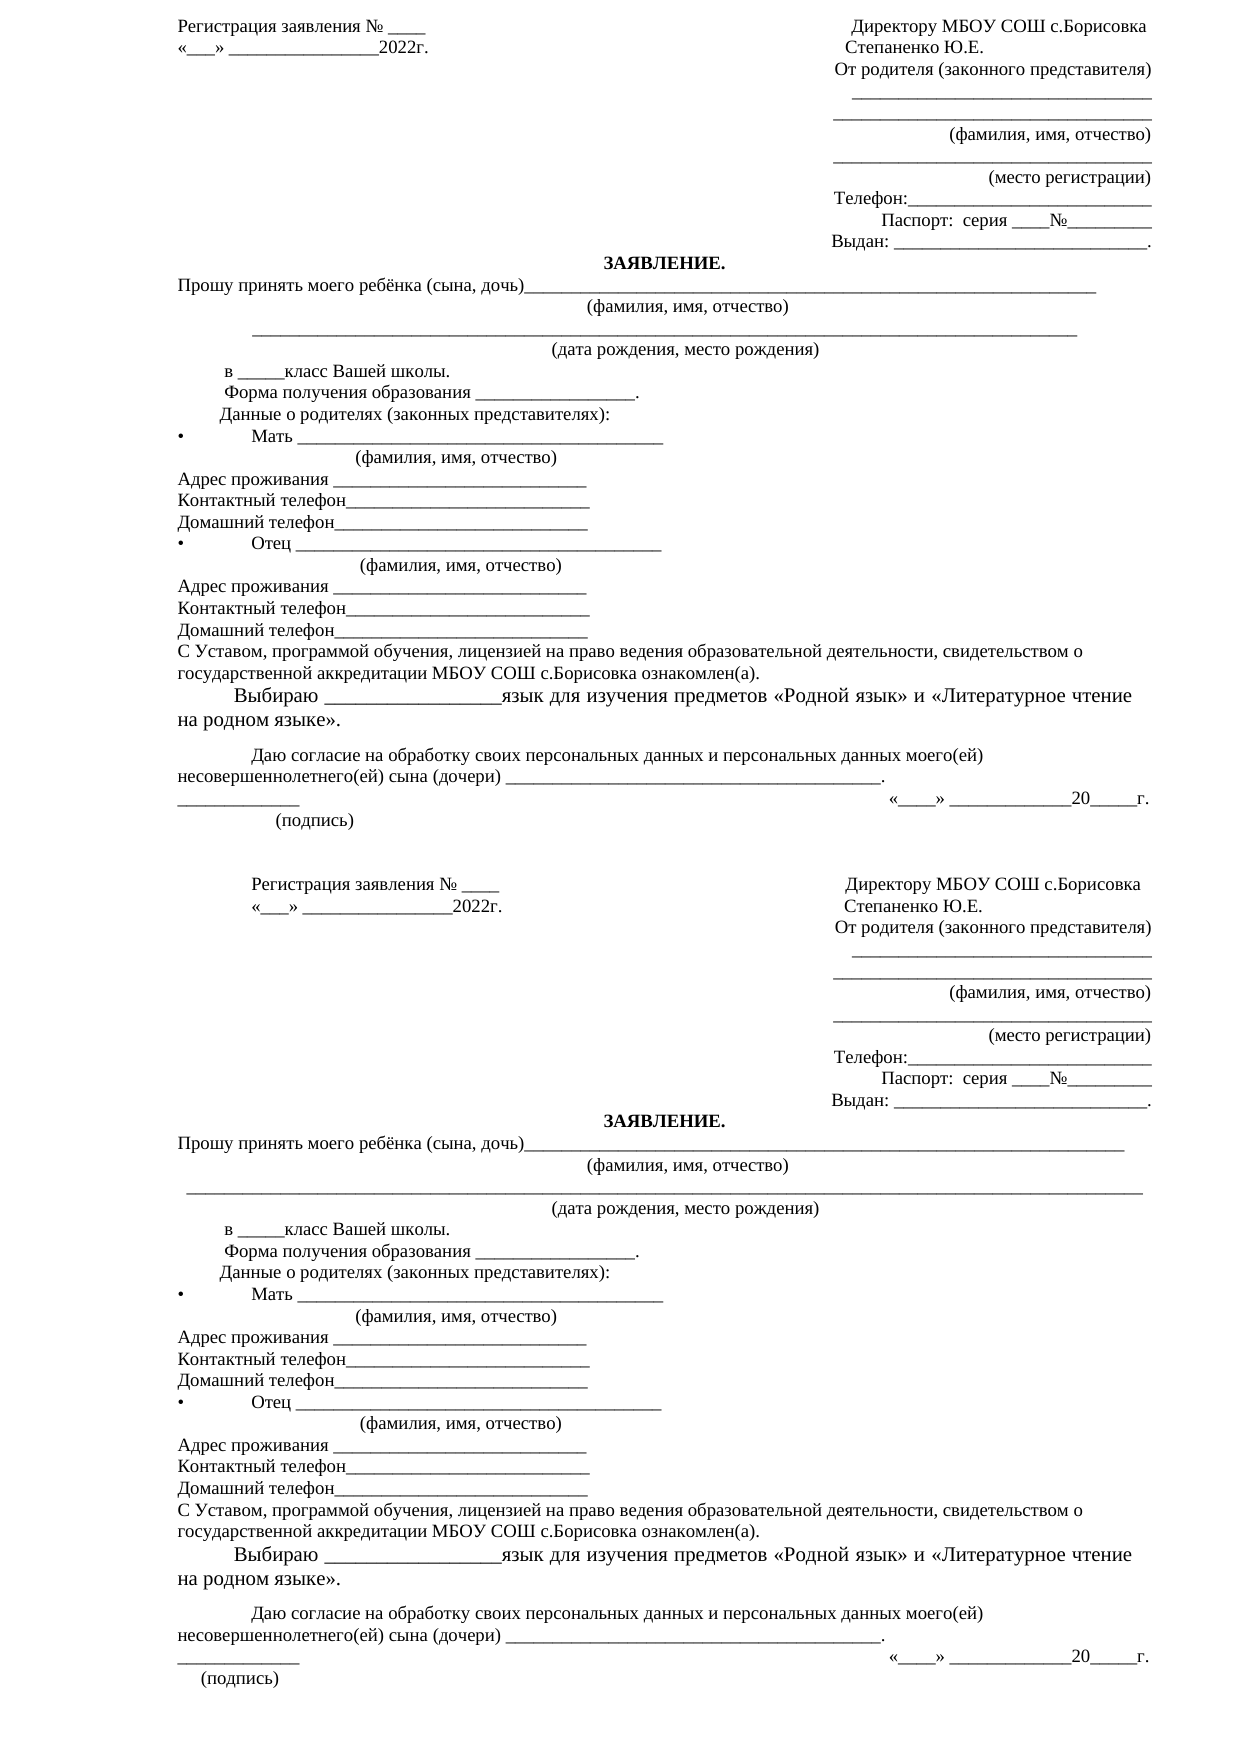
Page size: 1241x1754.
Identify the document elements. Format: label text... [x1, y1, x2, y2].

text С Уставом, программой обучения, лицензией на право ведения образовательной деятельности, свидетельством о государственной аккредитации МБОУ СОШ с.Борисовка ознакомлен(а). [177, 1498, 1152, 1542]
text __________________________________ [177, 1003, 1152, 1024]
text в _____класс Вашей школы. [177, 360, 1152, 381]
text Регистрация заявления № ____ Директору МБОУ СОШ с.Борисовка [177, 873, 1152, 895]
text Адрес проживания ___________________________ [177, 1434, 1152, 1455]
text Выбираю _________________язык для изучения предметов «Родной язык» и «Литературное чтение на родном языке». [177, 683, 1133, 731]
text _____________ «____» _____________20_____г. [177, 1645, 1152, 1667]
list Мать _______________________________________ [177, 424, 1152, 446]
text Данные о родителях (законных представителях): [177, 1261, 1152, 1283]
text в _____класс Вашей школы. [177, 1218, 1152, 1240]
text (дата рождения, место рождения) [177, 338, 1152, 360]
text ________________________________ [177, 938, 1152, 959]
list Отец _______________________________________ [177, 1391, 1152, 1412]
text ______________________________________________________________________________________________________ [177, 1175, 1152, 1197]
text (фамилия, имя, отчество) [177, 554, 1152, 575]
text Контактный телефон__________________________ [177, 489, 1152, 511]
text (фамилия, имя, отчество) [177, 1153, 1152, 1175]
text «___» ________________2022г. Степаненко Ю.Е. [177, 895, 1152, 916]
text (подпись) [177, 808, 1152, 830]
text (фамилия, имя, отчество) [177, 1412, 1152, 1434]
text Домашний телефон___________________________ [177, 1477, 1152, 1498]
text Прошу принять моего ребёнка (сына, дочь)________________________________________________________________ [177, 1132, 1152, 1153]
text От родителя (законного представителя) [177, 916, 1152, 938]
text (фамилия, имя, отчество) [177, 123, 1152, 144]
text Даю согласие на обработку своих персональных данных и персональных данных моего(ей) несовершеннолетнего(ей) сына (дочери) ________________________________________. [177, 1602, 1152, 1645]
text Паспорт: серия ____№_________ [177, 209, 1152, 230]
text Телефон:__________________________ [177, 187, 1152, 209]
text (место регистрации) [177, 1024, 1152, 1046]
list Мать _______________________________________ [177, 1283, 1152, 1304]
list Отец _______________________________________ [177, 532, 1152, 554]
text несовершеннолетнего(ей) сына (дочери) ________________________________________. [177, 765, 1152, 787]
text Домашний телефон___________________________ [177, 511, 1152, 532]
text С Уставом, программой обучения, лицензией на право ведения образовательной деятельности, свидетельством о государственной аккредитации МБОУ СОШ с.Борисовка ознакомлен(а). [177, 640, 1152, 683]
text Адрес проживания ___________________________ [177, 575, 1152, 597]
text __________________________________ [177, 101, 1152, 123]
text ЗАЯВЛЕНИЕ. [177, 252, 1152, 273]
text От родителя (законного представителя) [177, 58, 1152, 79]
text Выбираю _________________язык для изучения предметов «Родной язык» и «Литературное чтение на родном языке». [177, 1542, 1133, 1590]
text (фамилия, имя, отчество) [177, 446, 1152, 468]
text Выдан: ___________________________. [177, 1089, 1152, 1110]
text ________________________________________________________________________________________ [177, 317, 1152, 338]
text Форма получения образования _________________. [177, 1240, 1152, 1261]
text __________________________________ [177, 959, 1152, 981]
text Контактный телефон__________________________ [177, 1348, 1152, 1369]
text Домашний телефон___________________________ [177, 1369, 1152, 1391]
text (фамилия, имя, отчество) [177, 295, 1152, 317]
text Адрес проживания ___________________________ [177, 468, 1152, 489]
text Прошу принять моего ребёнка (сына, дочь)_____________________________________________________________ [177, 273, 1152, 295]
text Форма получения образования _________________. [177, 381, 1152, 403]
text ЗАЯВЛЕНИЕ. [177, 1110, 1152, 1132]
text Адрес проживания ___________________________ [177, 1326, 1152, 1348]
text Данные о родителях (законных представителях): [177, 403, 1152, 424]
text __________________________________ [177, 144, 1152, 166]
text (дата рождения, место рождения) [177, 1197, 1152, 1218]
text Телефон:__________________________ [177, 1046, 1152, 1067]
text Паспорт: серия ____№_________ [177, 1067, 1152, 1089]
text Контактный телефон__________________________ [177, 1455, 1152, 1477]
text Домашний телефон___________________________ [177, 618, 1152, 640]
text Даю согласие на обработку своих персональных данных и персональных данных моего(ей) [177, 744, 1152, 765]
text (место регистрации) [177, 166, 1152, 187]
text (фамилия, имя, отчество) [177, 981, 1152, 1003]
text (фамилия, имя, отчество) [177, 1304, 1152, 1326]
text Выдан: ___________________________. [177, 230, 1152, 252]
text (подпись) [177, 1667, 1152, 1688]
text Контактный телефон__________________________ [177, 597, 1152, 618]
text Регистрация заявления № ____ Директору МБОУ СОШ с.Борисовка [177, 15, 1152, 36]
text _____________ «____» _____________20_____г. [177, 787, 1152, 808]
text ________________________________ [177, 79, 1152, 101]
text «___» ________________2022г. Степаненко Ю.Е. [177, 36, 1152, 58]
